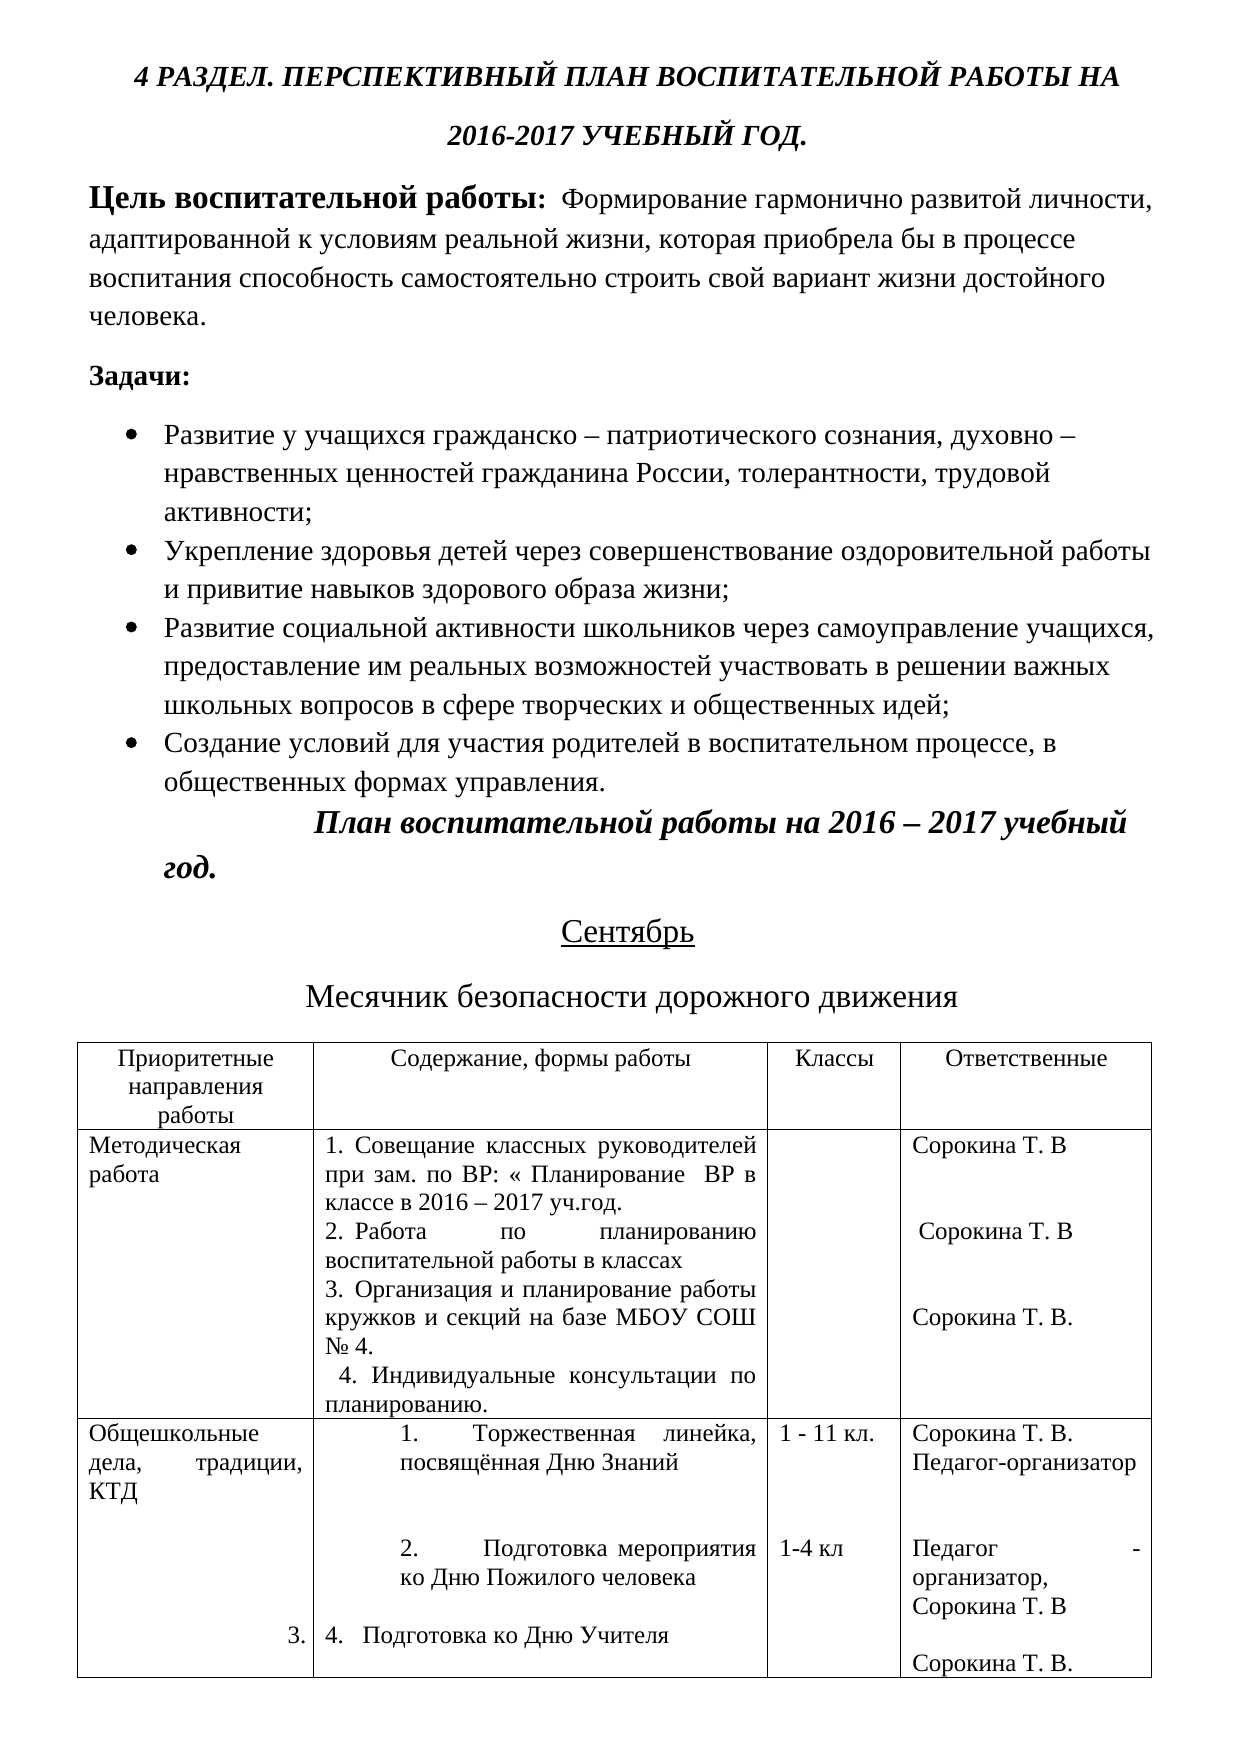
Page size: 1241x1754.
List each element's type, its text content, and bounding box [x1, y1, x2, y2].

table_cell 1 - 11 кл. 1-4 кл [768, 1419, 900, 1677]
table_header Приоритетные направления работы [78, 1043, 313, 1129]
table_cell [768, 1130, 900, 1417]
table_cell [901, 1419, 1151, 1677]
text Месячник безопасности дорожного движения [89, 977, 1166, 1015]
table_header Классы [768, 1043, 900, 1129]
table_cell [314, 1419, 767, 1677]
table_cell Методическая работа [78, 1130, 313, 1417]
list Создание условий для участия родителей в воспитательном процессе, в общественных формах управления. [126, 726, 1166, 798]
text 2016-2017 УЧЕБНЫЙ ГОД. [89, 118, 1166, 152]
table_cell Совещание классных руководителей при зам. по ВР: « Планирование ВР в классе в 2016 – 2017 уч.год. Работа по планированию воспитательной работы в классах Организация и планирование работы кружков и секций на базе МБОУ СОШ № 4. 4. Индивидуальные консультации по планированию. [314, 1130, 767, 1417]
table_header Содержание, формы работы [314, 1043, 767, 1129]
text 4 РАЗДЕЛ. ПЕРСПЕКТИВНЫЙ ПЛАН ВОСПИТАТЕЛЬНОЙ РАБОТЫ НА [89, 59, 1166, 93]
text Сентябрь [89, 912, 1166, 950]
list План воспитательной работы на 2016 – 2017 учебный год. [164, 803, 1166, 885]
text Задачи: [89, 358, 1166, 391]
text Цель воспитательной работы: Формирование гармонично развитой личности, адаптированной к условиям реальной жизни, которая приобрела бы в процессе воспитания способность самостоятельно строить свой вариант жизни достойного человека. [89, 178, 1166, 332]
table_cell Сорокина Т. В Сорокина Т. В Сорокина Т. В. [901, 1130, 1151, 1417]
list Развитие социальной активности школьников через самоуправление учащихся, предоставление им реальных возможностей участвовать в решении важных школьных вопросов в сфере творческих и общественных идей; [126, 610, 1166, 721]
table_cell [78, 1419, 313, 1677]
table_header Ответственные [901, 1043, 1151, 1129]
list Развитие у учащихся гражданско – патриотического сознания, духовно – нравственных ценностей гражданина России, толерантности, трудовой активности; [126, 417, 1166, 528]
list Укрепление здоровья детей через совершенствование оздоровительной работы и привитие навыков здорового образа жизни; [126, 533, 1166, 605]
